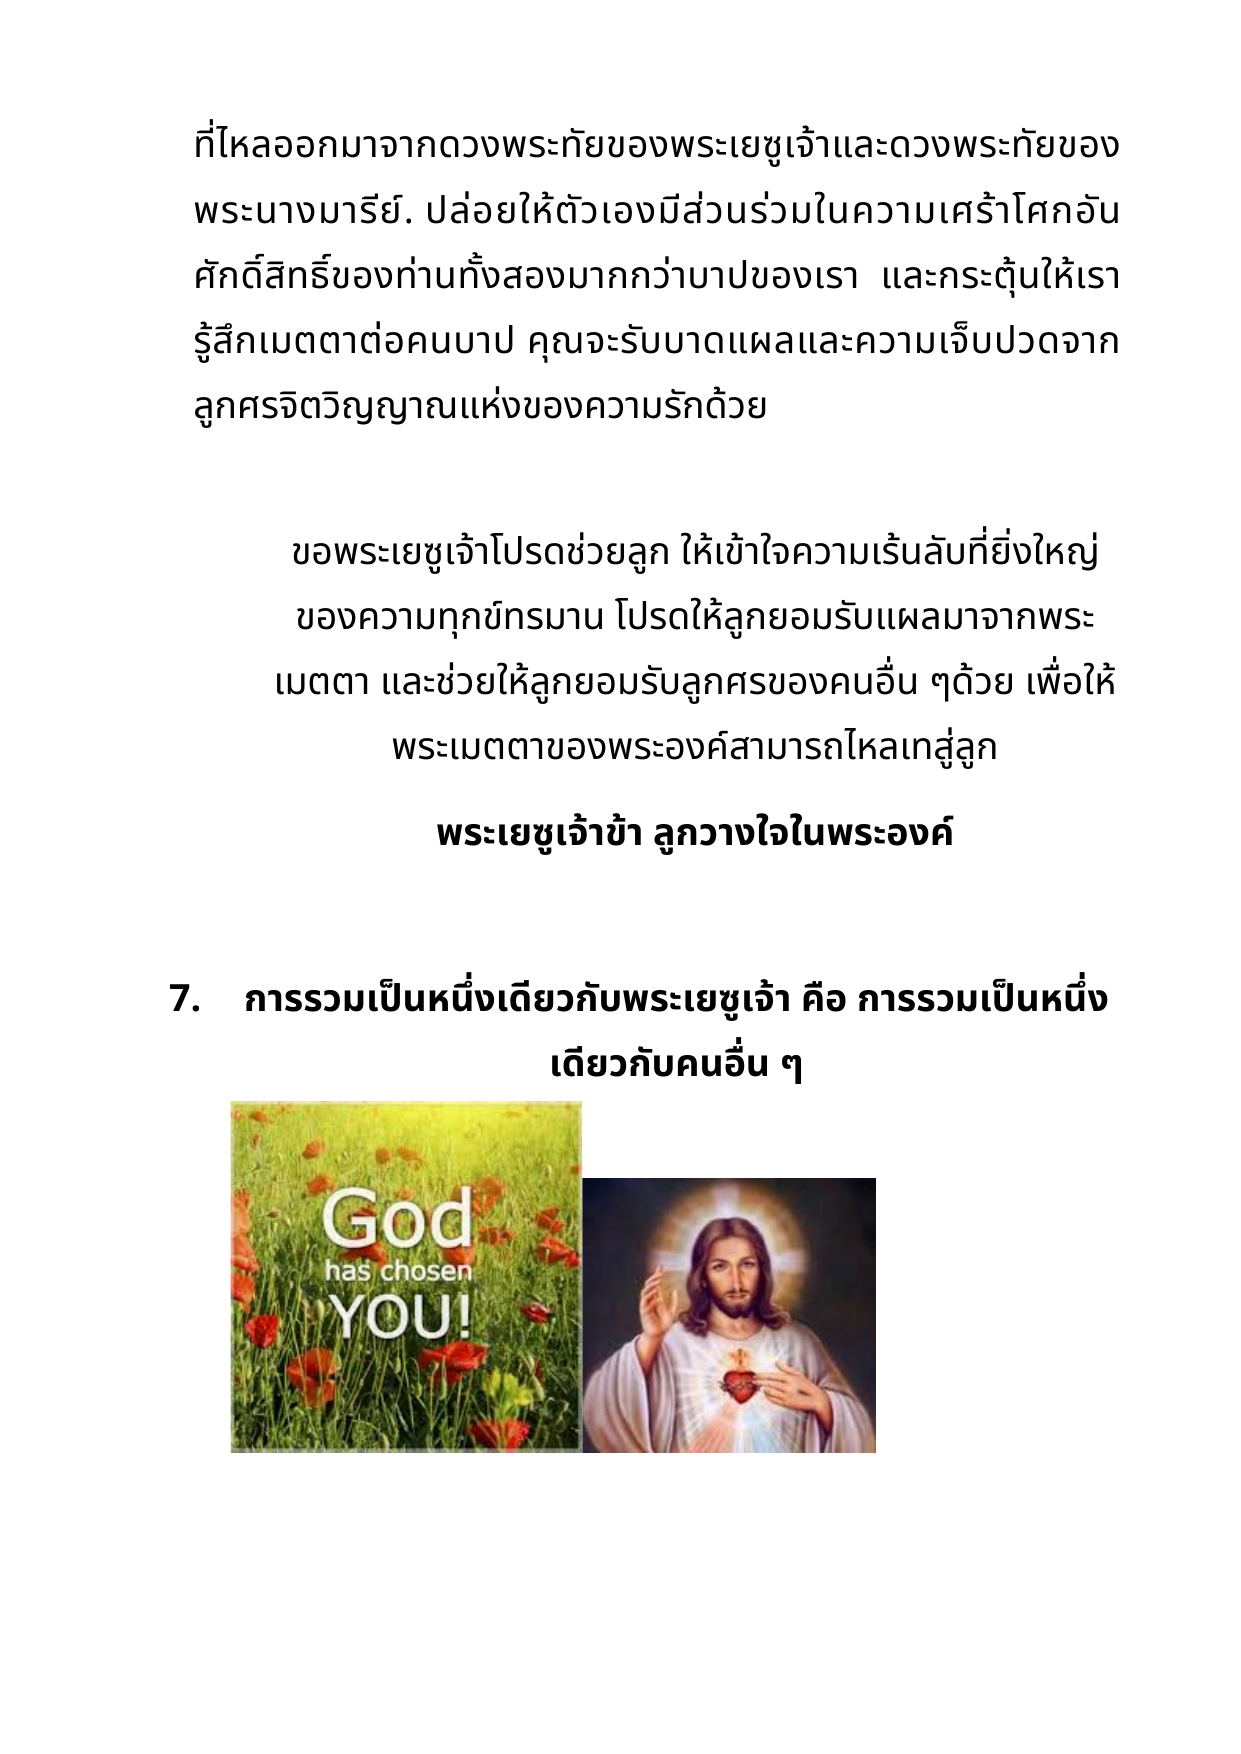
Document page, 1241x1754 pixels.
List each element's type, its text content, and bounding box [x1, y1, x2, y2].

picture [230, 1101, 876, 1453]
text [193, 118, 1122, 436]
list การรวมเป็นหนึ่งเดียวกับพระเยซูเจ้า คือ การรวมเป็นหนึ่งเดียวกับคนอื่น ๆ [156, 971, 1122, 1093]
text พระเยซูเจ้าข้า ลูกวางใจในพระองค์ [268, 806, 1122, 862]
text ขอพระเยซูเจ้าโปรดช่วยลูก ให้เข้าใจความเร้นลับที่ยิ่งใหญ่ของความทุกข์ทรมาน โปรดให้ลูกยอมรับแผลมาจากพระเมตตา และช่วยให้ลูกยอมรับลูกศรของคนอื่น ๆด้วย เพื่อให้พระเมตตาของพระองค์สามารถไหลเทสู่ลูก [268, 465, 1122, 776]
